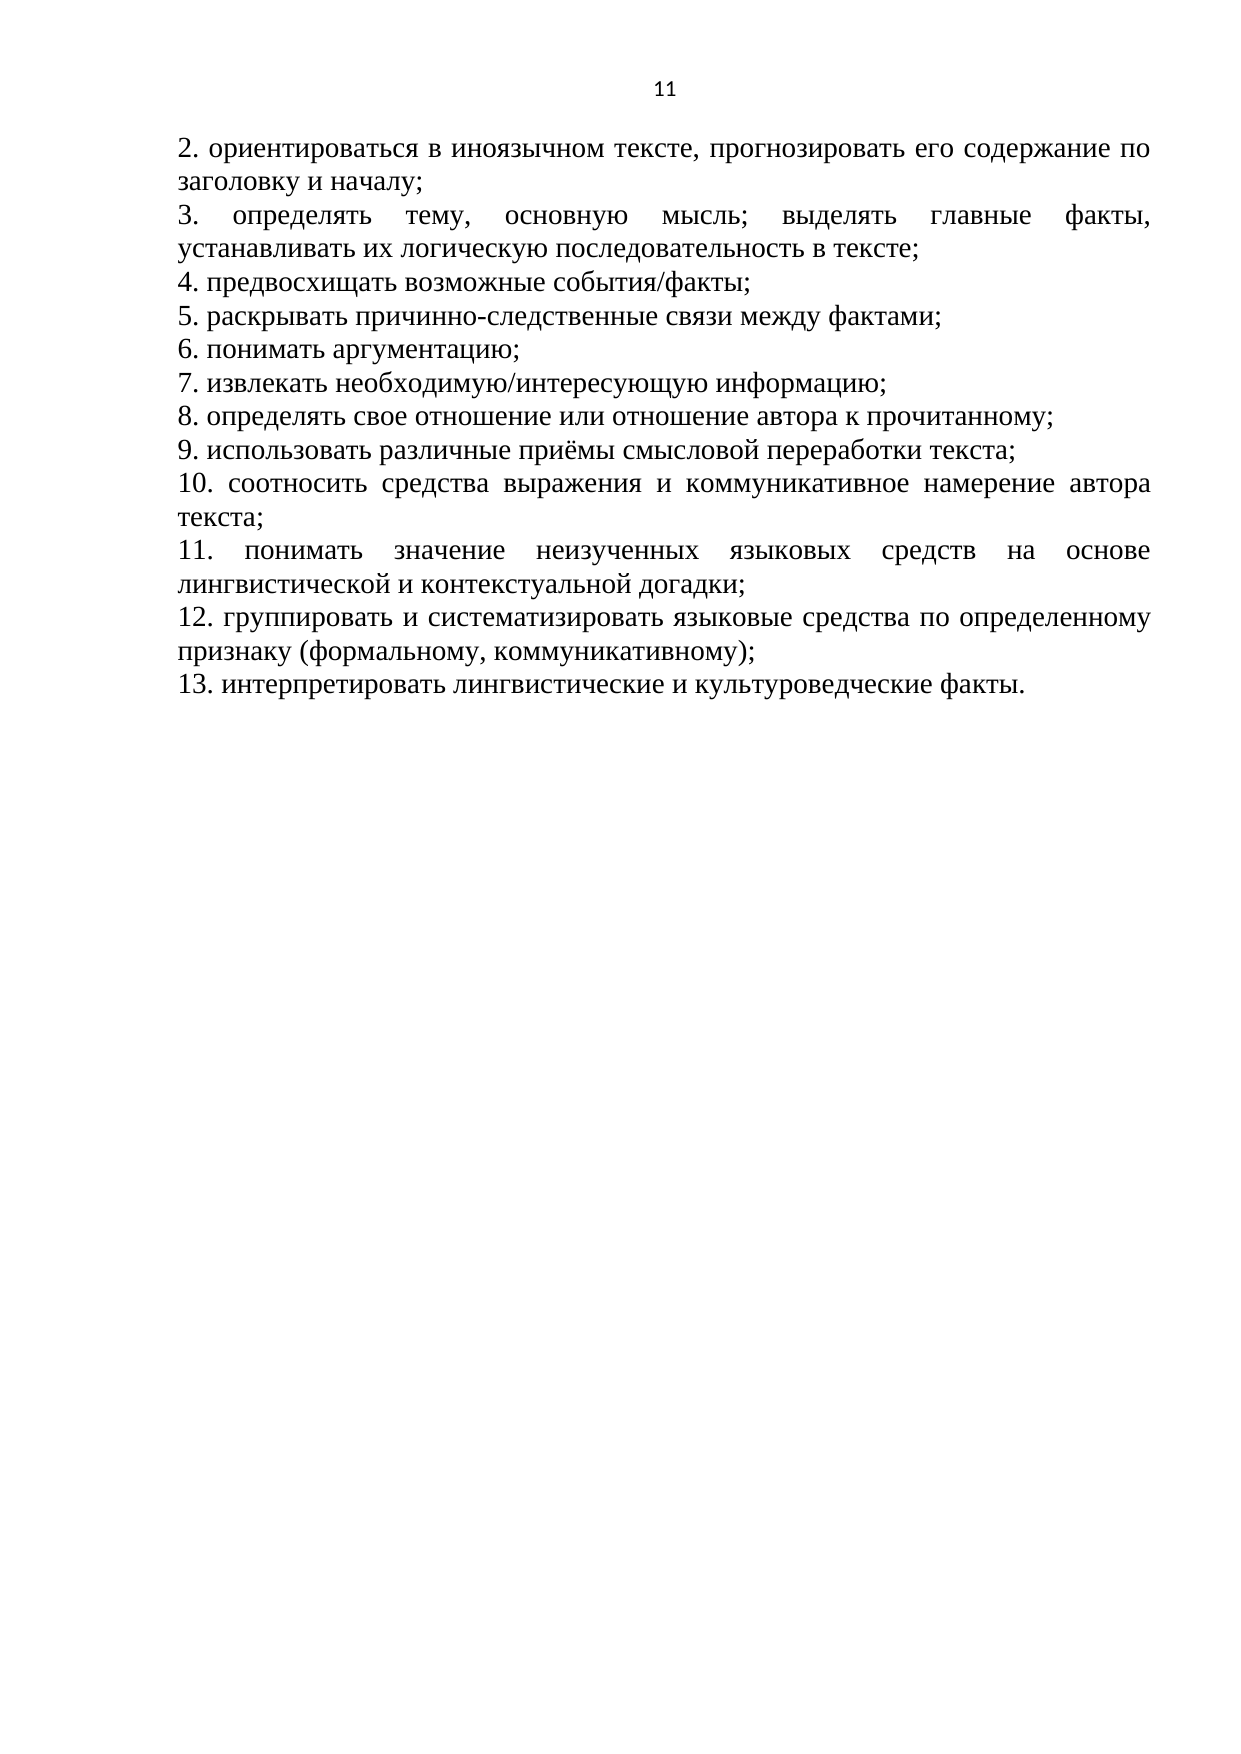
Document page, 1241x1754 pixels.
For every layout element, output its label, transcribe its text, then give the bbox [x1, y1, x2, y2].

text 4. предвосхищать возможные события/факты; [177, 264, 1152, 298]
text 12. группировать и систематизировать языковые средства по определенному признаку (формальному, коммуникативному); [177, 599, 1152, 667]
text 9. использовать различные приёмы смысловой переработки текста; [177, 432, 1152, 465]
text 11. понимать значение неизученных языковых средств на основе лингвистической и контекстуальной догадки; [177, 532, 1152, 599]
text 2. ориентироваться в иноязычном тексте, прогнозировать его содержание по заголовку и началу; [177, 130, 1152, 197]
text 7. извлекать необходимую/интересующую информацию; [177, 365, 1152, 398]
text 3. определять тему, основную мысль; выделять главные факты, устанавливать их логическую последовательность в тексте; [177, 197, 1152, 264]
text 10. соотносить средства выражения и коммуникативное намерение автора текста; [177, 465, 1152, 532]
text 8. определять свое отношение или отношение автора к прочитанному; [177, 398, 1152, 432]
text 6. понимать аргументацию; [177, 331, 1152, 365]
text 5. раскрывать причинно-следственные связи между фактами; [177, 298, 1152, 331]
text 13. интерпретировать лингвистические и культуроведческие факты. [177, 667, 1152, 700]
